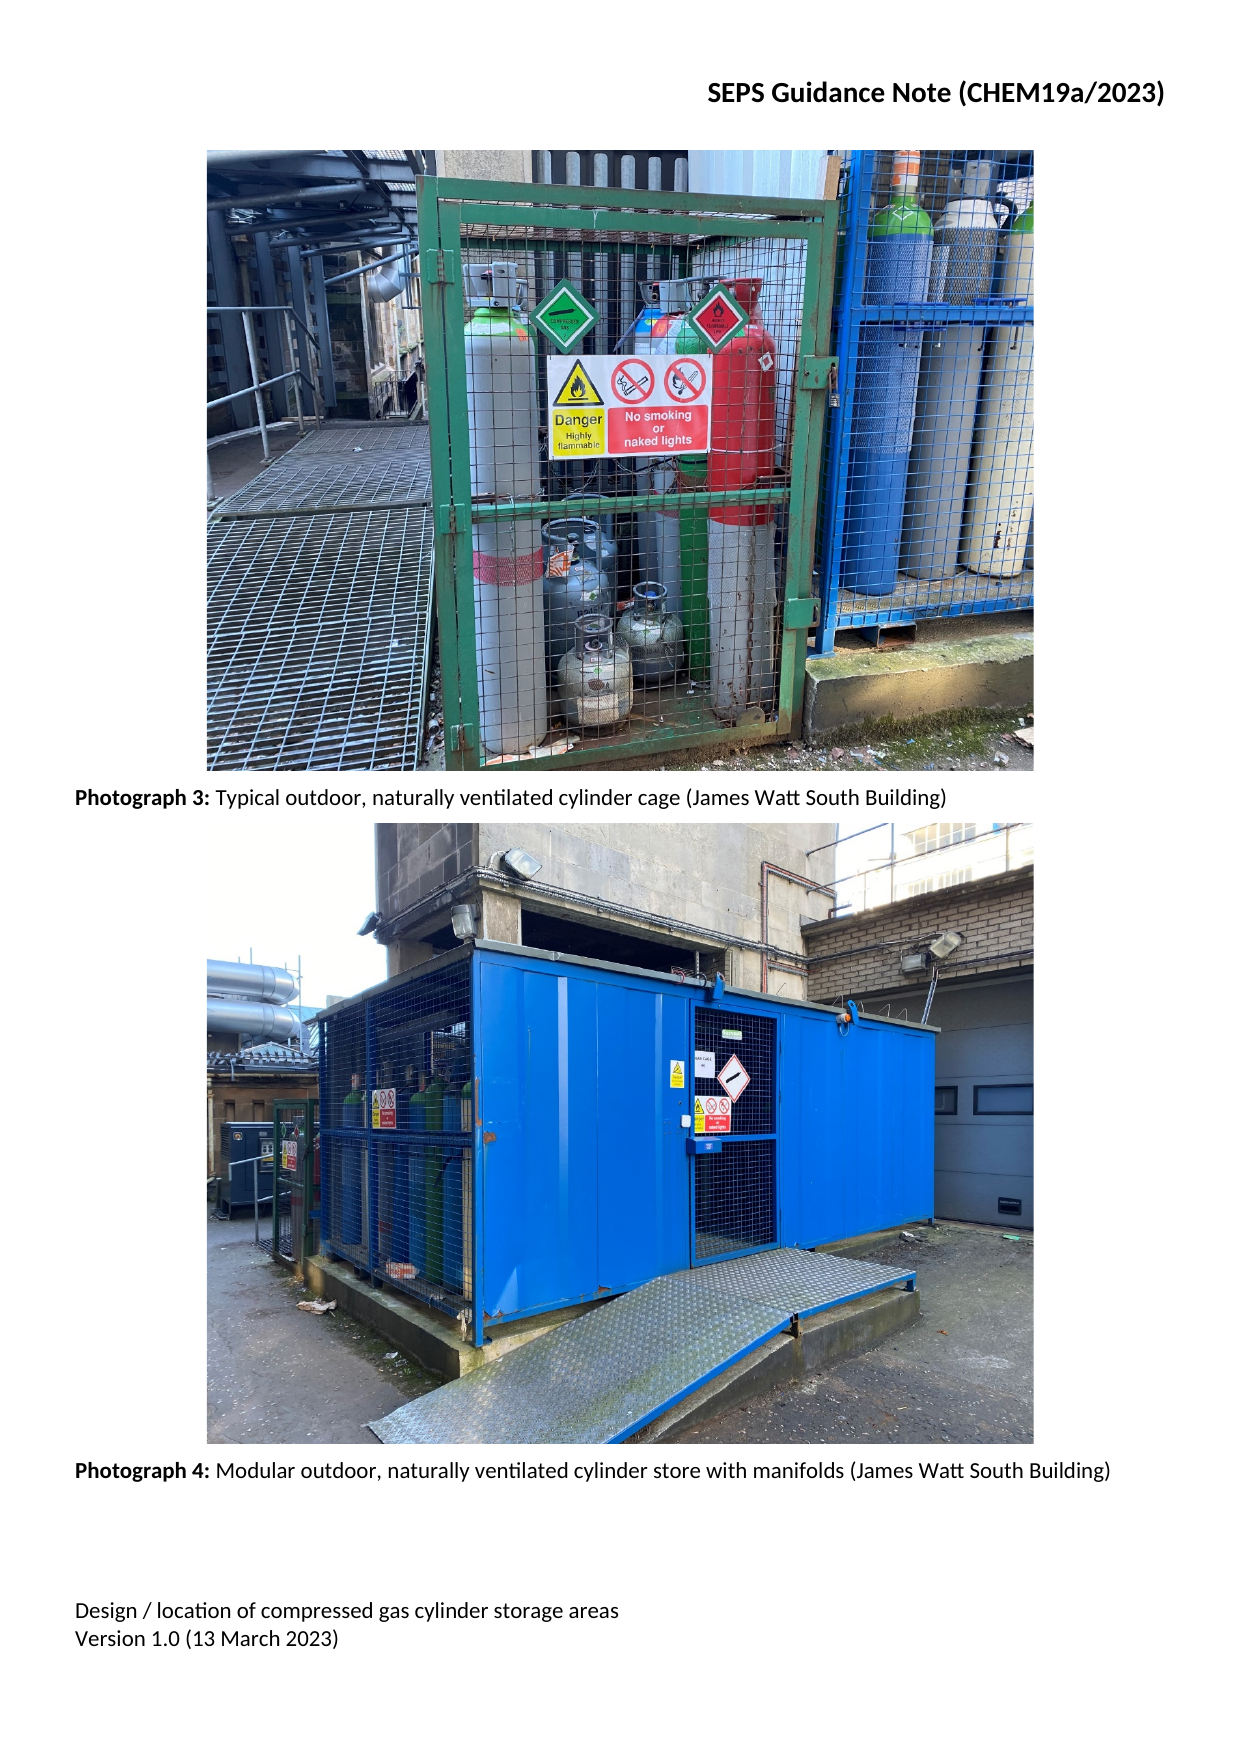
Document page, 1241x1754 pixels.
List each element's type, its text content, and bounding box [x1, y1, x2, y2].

picture [206, 823, 1034, 1444]
picture [206, 150, 1034, 771]
text Photograph 4: Modular outdoor, naturally ventilated cylinder store with manifolds (James Watt South Building) [75, 1456, 1165, 1484]
text Photograph 3: Typical outdoor, naturally ventilated cylinder cage (James Watt South Building) [75, 783, 1165, 811]
